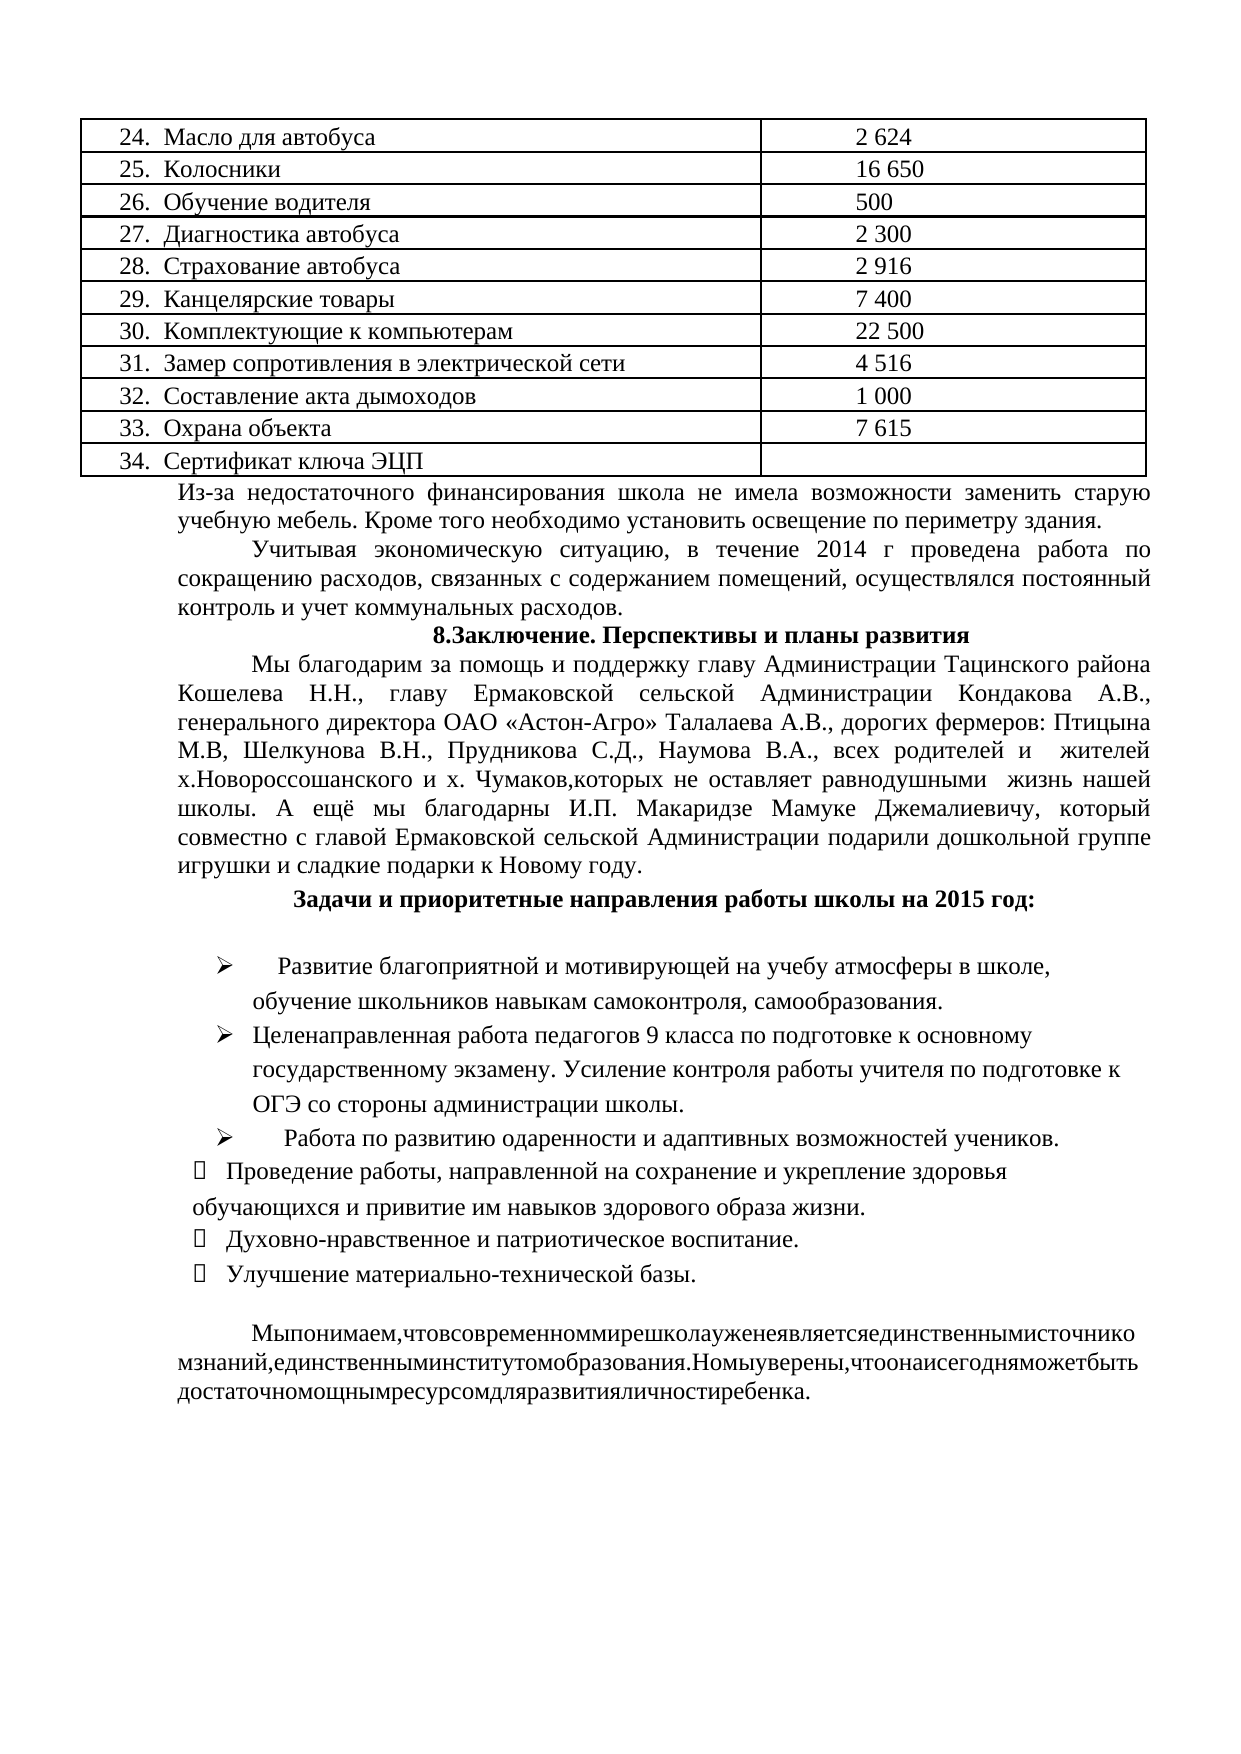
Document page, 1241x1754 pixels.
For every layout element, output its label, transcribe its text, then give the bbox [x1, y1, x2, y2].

text  Улучшение материально-технической базы. [192, 1255, 1152, 1289]
table_cell 22 500 [762, 315, 1145, 345]
list Целенаправленная работа педагогов 9 класса по подготовке к основному государственному экзамену. Усиление контроля работы учителя по подготовке к ОГЭ со стороны администрации школы. [215, 1014, 1152, 1118]
table_cell Диагностика автобуса [82, 218, 760, 248]
text 8.Заключение. Перспективы и планы развития [177, 620, 1152, 649]
table_cell 2 624 [762, 120, 1145, 151]
text  Проведение работы, направленной на сохранение и укрепление здоровья обучающихся и привитие им навыков здорового образа жизни. [192, 1152, 1152, 1221]
table_cell [762, 444, 1145, 474]
table_cell Составление акта дымоходов [82, 379, 760, 410]
table_cell 7 400 [762, 282, 1145, 312]
text  Духовно-нравственное и патриотическое воспитание. [192, 1221, 1152, 1255]
table_cell Масло для автобуса [82, 120, 760, 151]
table_cell 4 516 [762, 347, 1145, 377]
list Развитие благоприятной и мотивирующей на учебу атмосферы в школе, обучение школьников навыкам самоконтроля, самообразования. [215, 946, 1152, 1014]
table_cell 7 615 [762, 412, 1145, 442]
list Работа по развитию одаренности и адаптивных возможностей учеников. [215, 1118, 1152, 1152]
table_cell Колосники [82, 153, 760, 183]
text Мыпонимаем,чтовсовременноммирешколауженеявляетсяединственнымисточникомзнаний,единственныминститутомобразования.Номыуверены,чтоонаисегодняможетбытьдостаточномощнымресурсомдляразвитияличностиребенка. [177, 1318, 1152, 1404]
table_cell Комплектующие к компьютерам [82, 315, 760, 345]
text Мы благодарим за помощь и поддержку главу Администрации Тацинского района Кошелева Н.Н., главу Ермаковской сельской Администрации Кондакова А.В., генерального директора ОАО «Астон-Агро» Талалаева А.В., дорогих фермеров: Птицына М.В, Шелкунова В.Н., Прудникова С.Д., Наумова В.А., всех родителей и жителей х.Новороссошанского и х. Чумаков,которых не оставляет равнодушными жизнь нашей школы. А ещё мы благодарны И.П. Макаридзе Мамуке Джемалиевичу, который совместно с главой Ермаковской сельской Администрации подарили дошкольной группе игрушки и сладкие подарки к Новому году. [177, 649, 1152, 879]
text Задачи и приоритетные направления работы школы на 2015 год: [177, 879, 1152, 912]
table_cell Обучение водителя [82, 185, 760, 215]
table_cell Страхование автобуса [82, 250, 760, 280]
text Учитывая экономическую ситуацию, в течение 2014 г проведена работа по сокращению расходов, связанных с содержанием помещений, осуществлялся постоянный контроль и учет коммунальных расходов. [177, 534, 1152, 620]
table_cell Замер сопротивления в электрической сети [82, 347, 760, 377]
table_cell 500 [762, 185, 1145, 215]
table_cell Канцелярские товары [82, 282, 760, 312]
table_cell 1 000 [762, 379, 1145, 410]
table_cell 2 300 [762, 218, 1145, 248]
text Из-за недостаточного финансирования школа не имела возможности заменить старую учебную мебель. Кроме того необходимо установить освещение по периметру здания. [177, 477, 1152, 534]
table_cell Охрана объекта [82, 412, 760, 442]
table_cell 16 650 [762, 153, 1145, 183]
table_cell 2 916 [762, 250, 1145, 280]
table_cell Сертификат ключа ЭЦП [82, 444, 760, 474]
